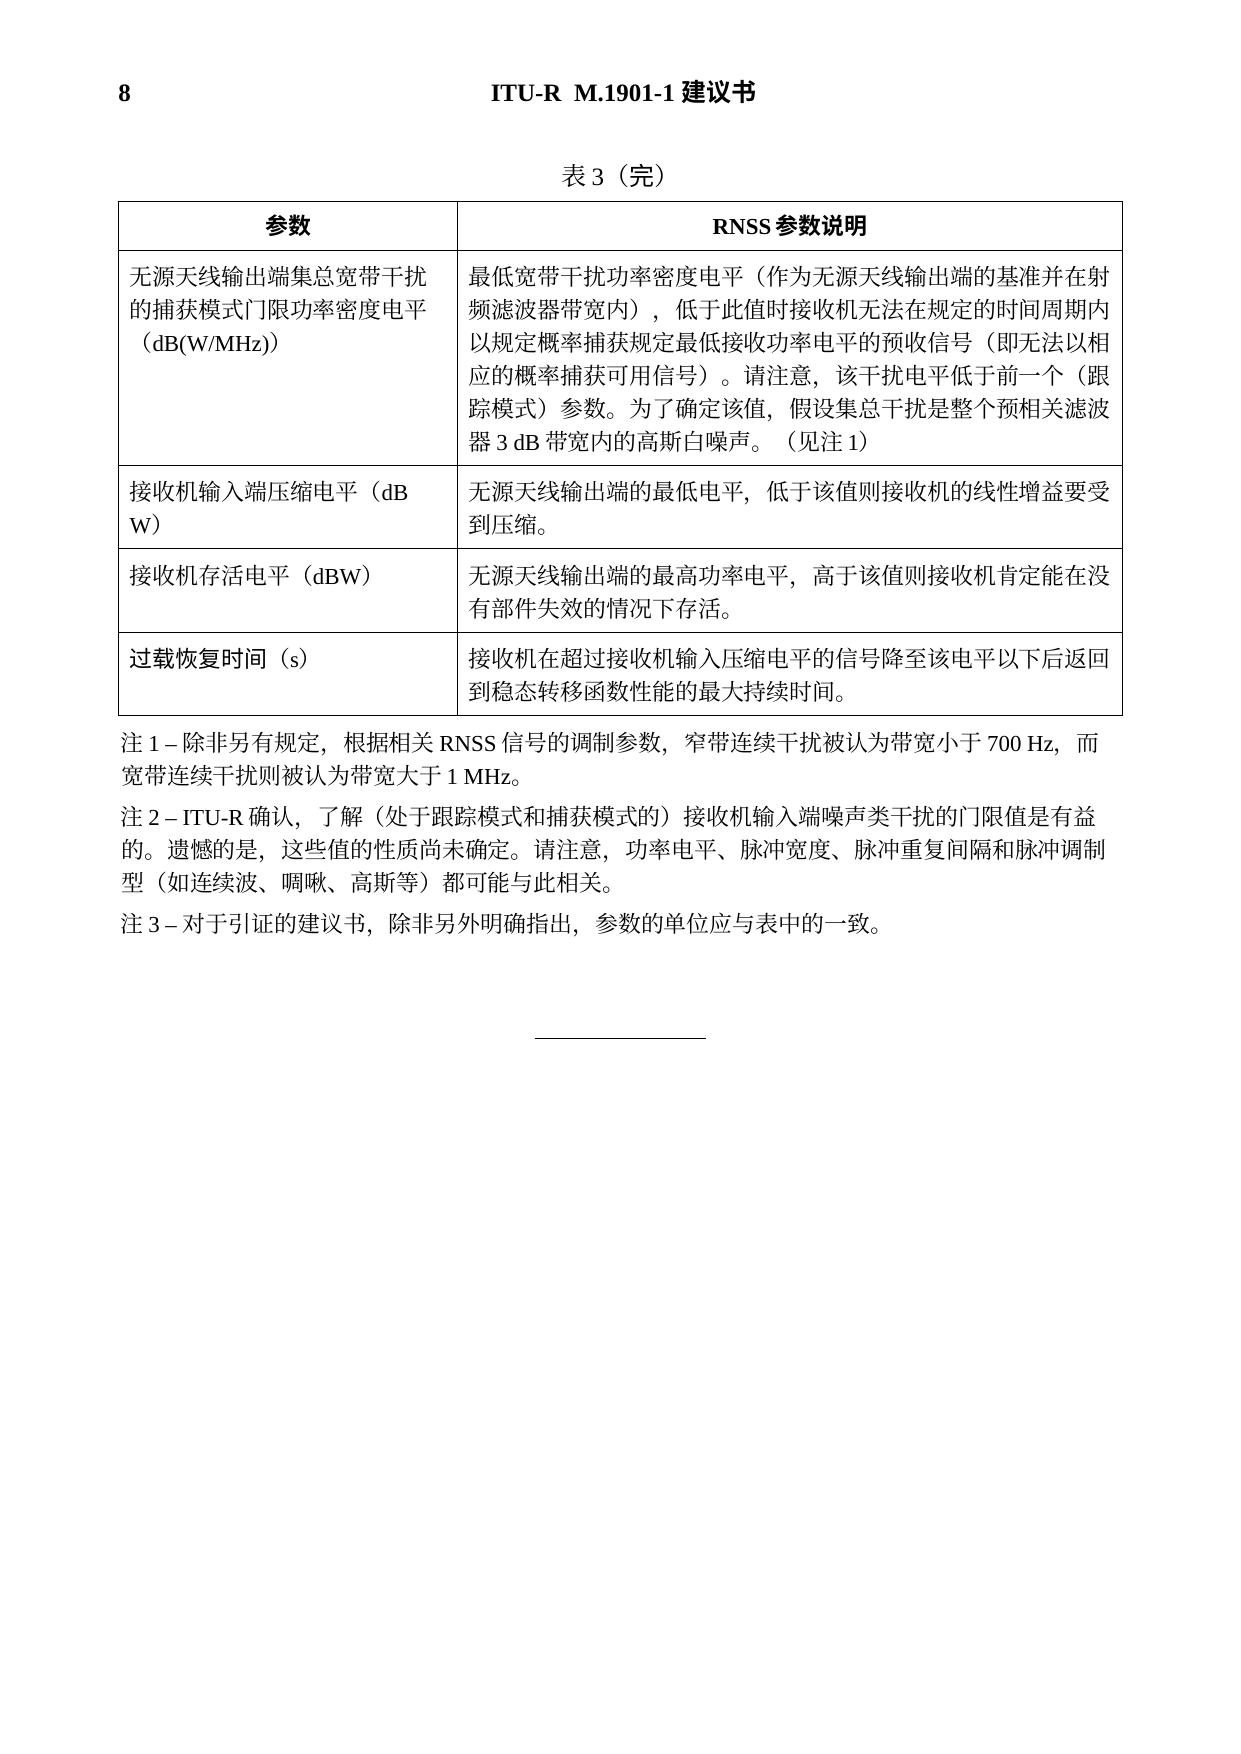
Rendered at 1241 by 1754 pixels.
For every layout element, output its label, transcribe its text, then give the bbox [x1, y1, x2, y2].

table_cell 最低宽带干扰功率密度电平（作为无源天线输出端的基准并在射频滤波器带宽内），低于此值时接收机无法在规定的时间周期内以规定概率捕获规定最低接收功率电平的预收信号（即无法以相应的概率捕获可用信号）。请注意，该干扰电平低于前一个（跟踪模式）参数。为了确定该值，假设集总干扰是整个预相关滤波器3 dB带宽内的高斯白噪声。（见注1） [458, 251, 1122, 465]
table_header RNSS参数说明 [458, 202, 1122, 249]
table_cell 接收机存活电平（dBW） [119, 549, 457, 632]
table_cell 接收机在超过接收机输入压缩电平的信号降至该电平以下后返回到稳态转移函数性能的最大持续时间。 [458, 633, 1122, 715]
table_cell 无源天线输出端的最低电平，低于该值则接收机的线性增益要受到压缩。 [458, 466, 1122, 548]
table_header 参数 [119, 202, 457, 249]
table_cell 无源天线输出端的最高功率电平，高于该值则接收机肯定能在没有部件失效的情况下存活。 [458, 549, 1122, 632]
table_cell 无源天线输出端集总宽带干扰的捕获模式门限功率密度电平（dB(W/MHz)） [119, 251, 457, 465]
table_cell 过载恢复时间（s） [119, 633, 457, 715]
table_cell 注1 – 除非另有规定，根据相关RNSS信号的调制参数，窄带连续干扰被认为带宽小于700 Hz，而宽带连续干扰则被认为带宽大于1 MHz。 注2 – ITU-R确认，了解（处于跟踪模式和捕获模式的）接收机输入端噪声类干扰的门限值是有益的。遗憾的是，这些值的性质尚未确定。请注意，功率电平、脉冲宽度、脉冲重复间隔和脉冲调制型（如连续波、啁啾、高斯等）都可能与此相关。 注3 – 对于引证的建议书，除非另外明确指出，参数的单位应与表中的一致。 [118, 716, 1122, 947]
text 表3（完） [118, 156, 1122, 192]
table_cell 接收机输入端压缩电平（dBW） [119, 466, 457, 548]
